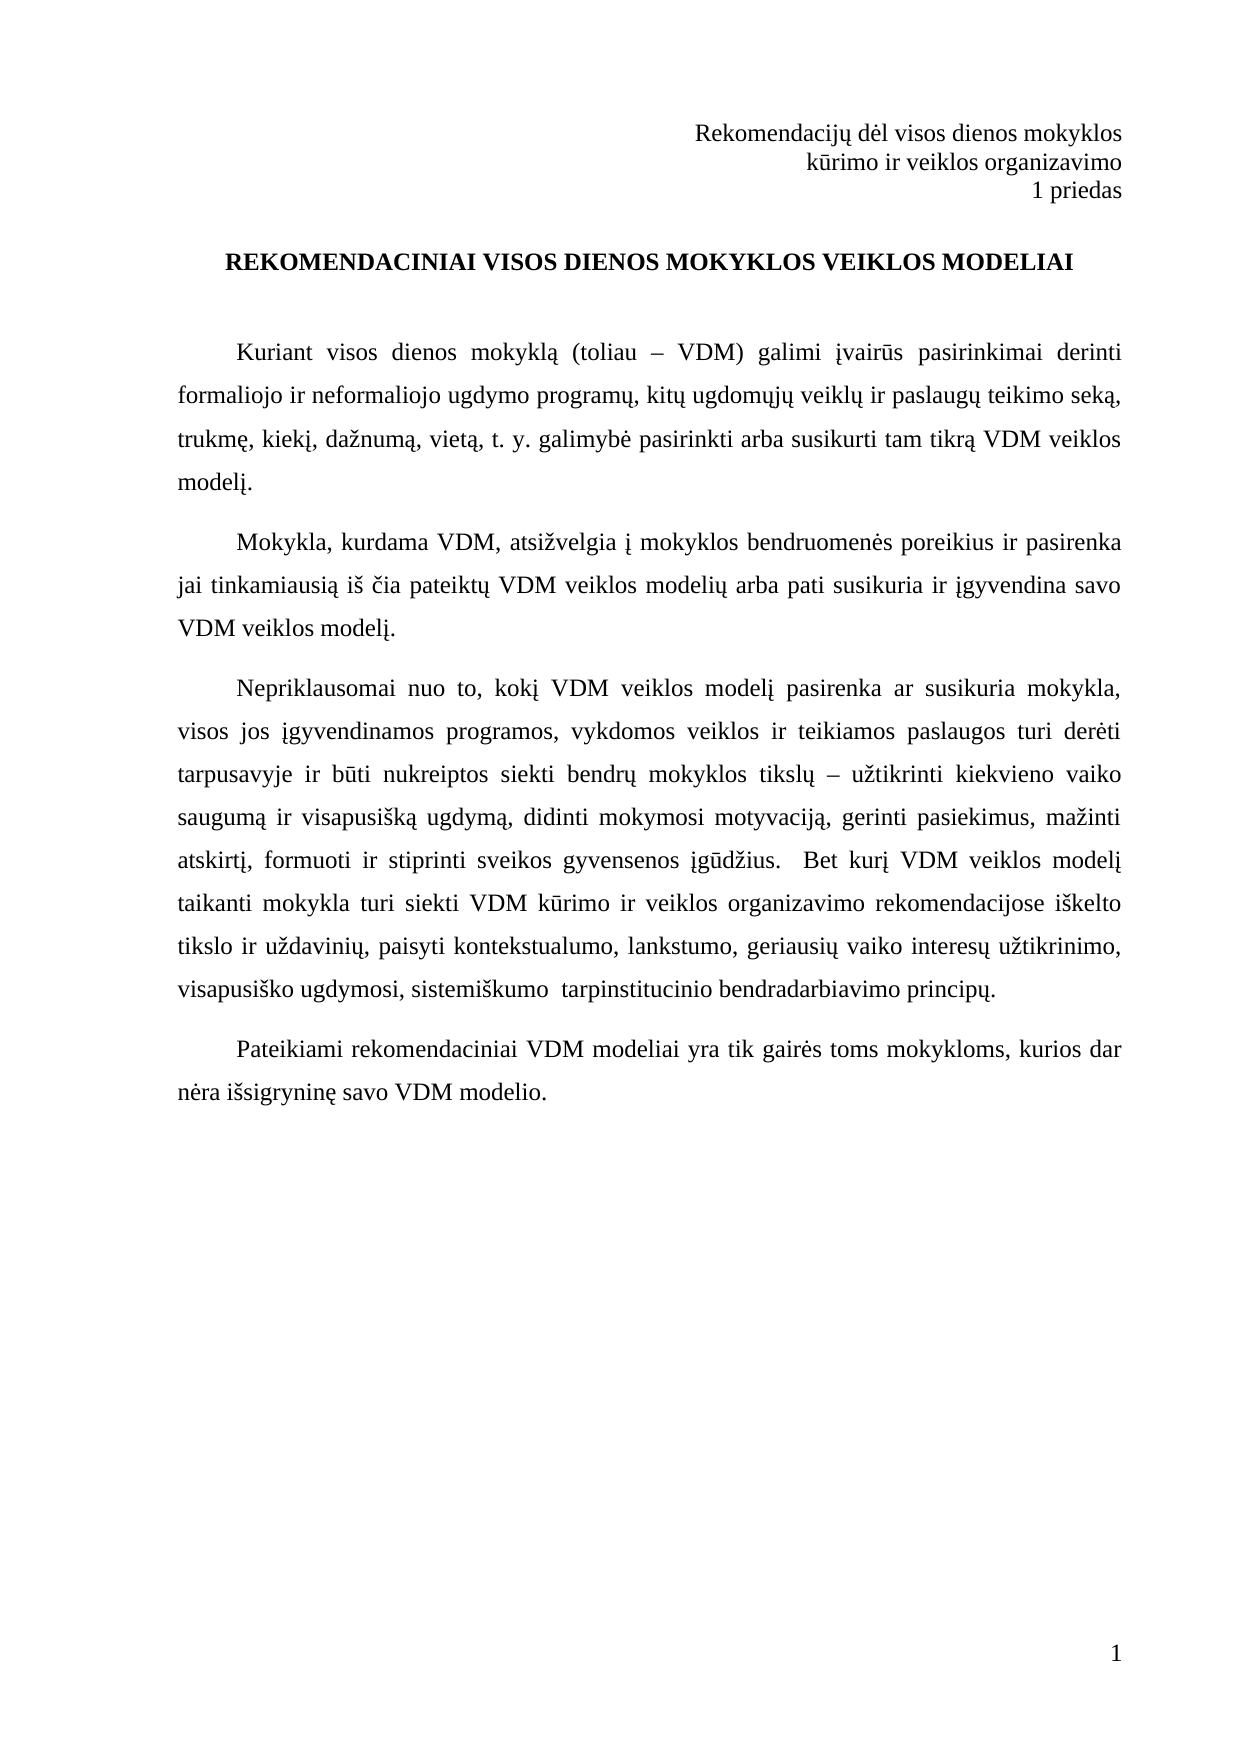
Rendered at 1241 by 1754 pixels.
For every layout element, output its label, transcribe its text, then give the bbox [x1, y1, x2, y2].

text 1 priedas [177, 176, 1122, 204]
text Kuriant visos dienos mokyklą (toliau – VDM) galimi įvairūs pasirinkimai derinti formaliojo ir neformaliojo ugdymo programų, kitų ugdomųjų veiklų ir paslaugų teikimo seką, trukmę, kiekį, dažnumą, vietą, t. y. galimybė pasirinkti arba susikurti tam tikrą VDM veiklos modelį. [177, 337, 1122, 496]
text Pateikiami rekomendaciniai VDM modeliai yra tik gairės toms mokykloms, kurios dar nėra išsigryninę savo VDM modelio. [177, 1034, 1122, 1106]
text Mokykla, kurdama VDM, atsižvelgia į mokyklos bendruomenės poreikius ir pasirenka jai tinkamiausią iš čia pateiktų VDM veiklos modelių arba pati susikuria ir įgyvendina savo VDM veiklos modelį. [177, 527, 1122, 642]
text kūrimo ir veiklos organizavimo [177, 147, 1122, 176]
text Nepriklausomai nuo to, kokį VDM veiklos modelį pasirenka ar susikuria mokykla, visos jos įgyvendinamos programos, vykdomos veiklos ir teikiamos paslaugos turi derėti tarpusavyje ir būti nukreiptos siekti bendrų mokyklos tikslų – užtikrinti kiekvieno vaiko saugumą ir visapusišką ugdymą, didinti mokymosi motyvaciją, gerinti pasiekimus, mažinti atskirtį, formuoti ir stiprinti sveikos gyvensenos įgūdžius. Bet kurį VDM veiklos modelį taikanti mokykla turi siekti VDM kūrimo ir veiklos organizavimo rekomendacijose iškelto tikslo ir uždavinių, paisyti kontekstualumo, lankstumo, geriausių vaiko interesų užtikrinimo, visapusiško ugdymosi, sistemiškumo tarpinstitucinio bendradarbiavimo principų. [177, 673, 1122, 1003]
subtitle REKOMENDACINIAI VISOS DIENOS MOKYKLOS VEIKLOS MODELIAI [177, 247, 1122, 276]
text Rekomendacijų dėl visos dienos mokyklos [177, 118, 1122, 147]
